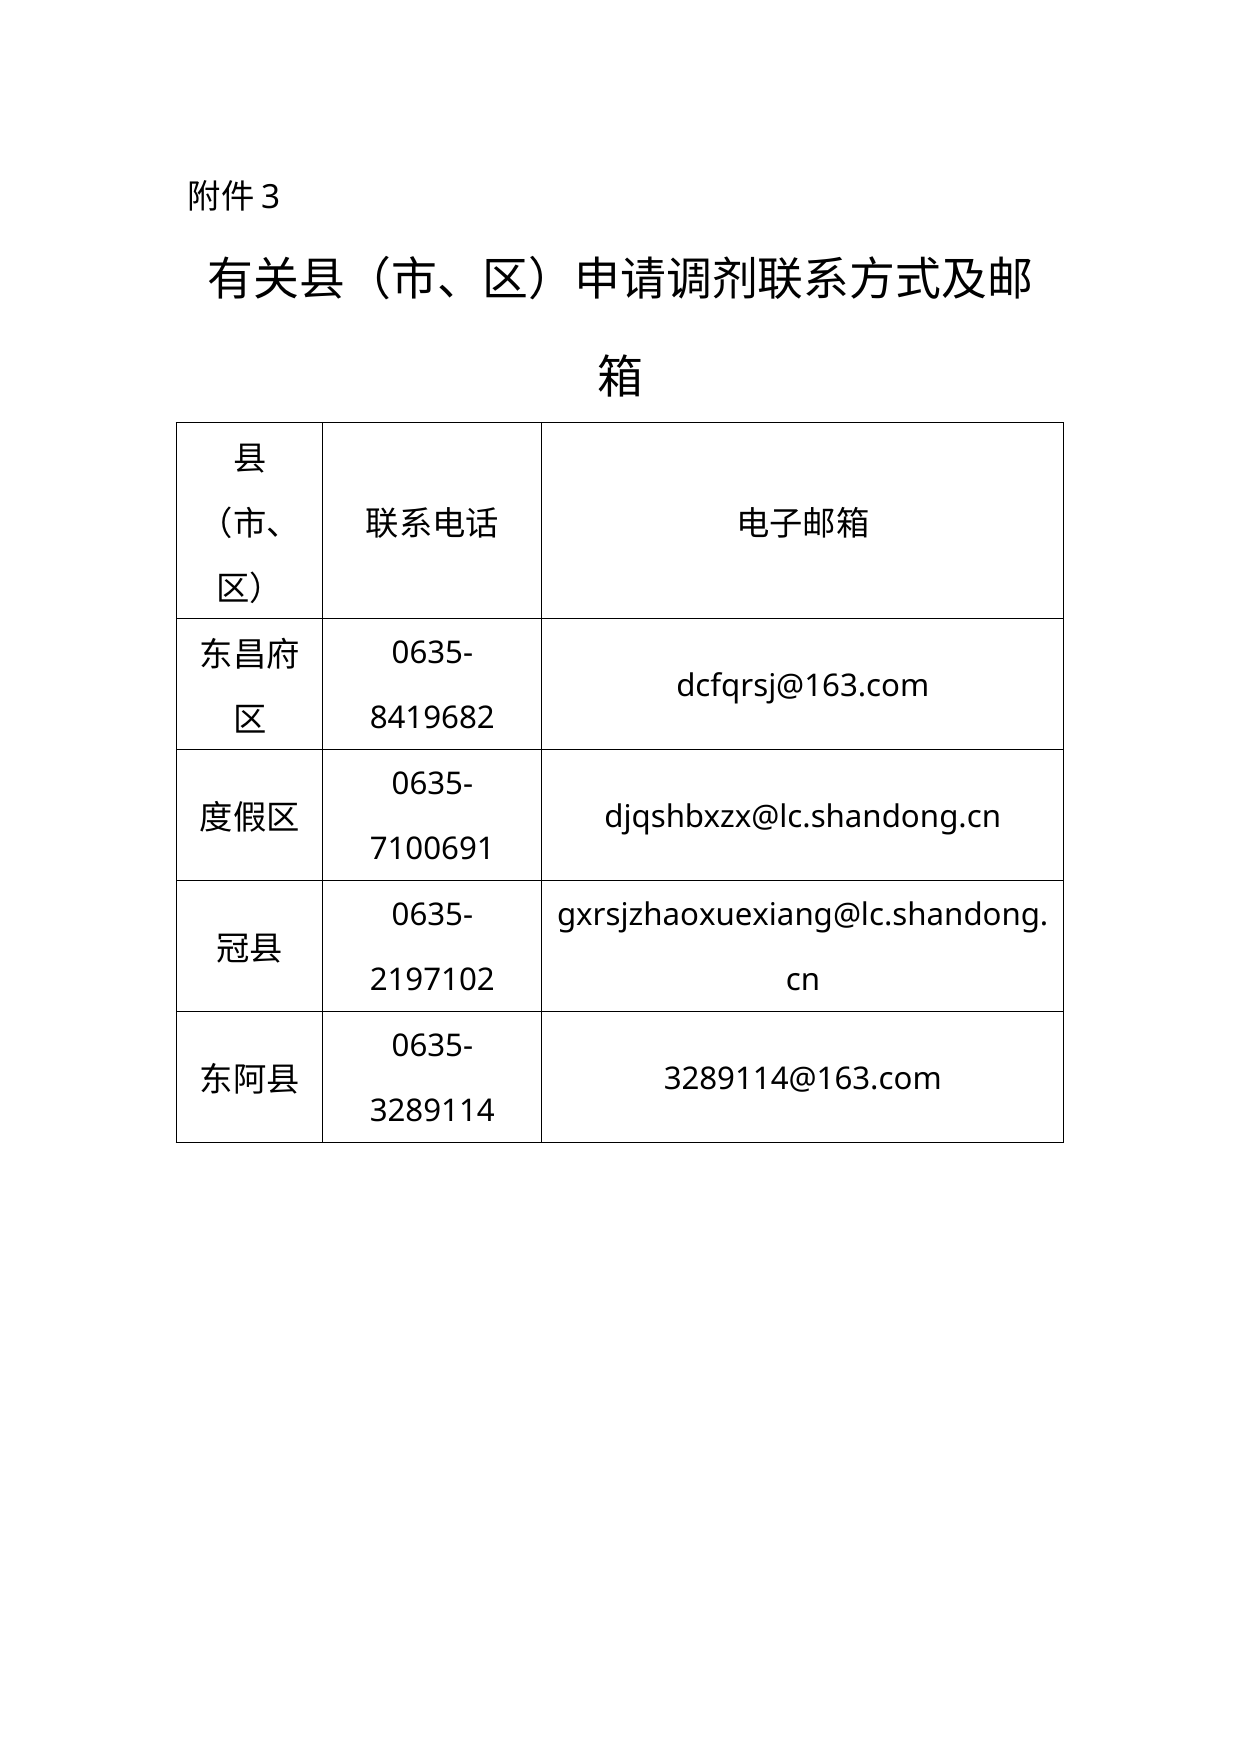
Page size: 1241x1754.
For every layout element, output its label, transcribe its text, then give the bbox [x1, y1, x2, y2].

table_cell 冠县 [177, 881, 322, 1011]
table_cell 度假区 [177, 750, 322, 880]
table_cell 东昌府区 [177, 619, 322, 749]
table_cell 东阿县 [177, 1012, 322, 1142]
table_cell djqshbxzx@lc.shandong.cn [542, 750, 1063, 880]
table_cell 3289114@163.com [542, 1012, 1063, 1142]
table_header 县（市、区） [177, 423, 322, 618]
text 附件3 [187, 162, 1053, 227]
table_header 电子邮箱 [542, 423, 1063, 618]
table_cell dcfqrsj@163.com [542, 619, 1063, 749]
text 有关县（市、区）申请调剂联系方式及邮箱 [187, 227, 1053, 422]
table_cell 0635-3289114 [323, 1012, 541, 1142]
table_header 联系电话 [323, 423, 541, 618]
table_cell 0635-8419682 [323, 619, 541, 749]
